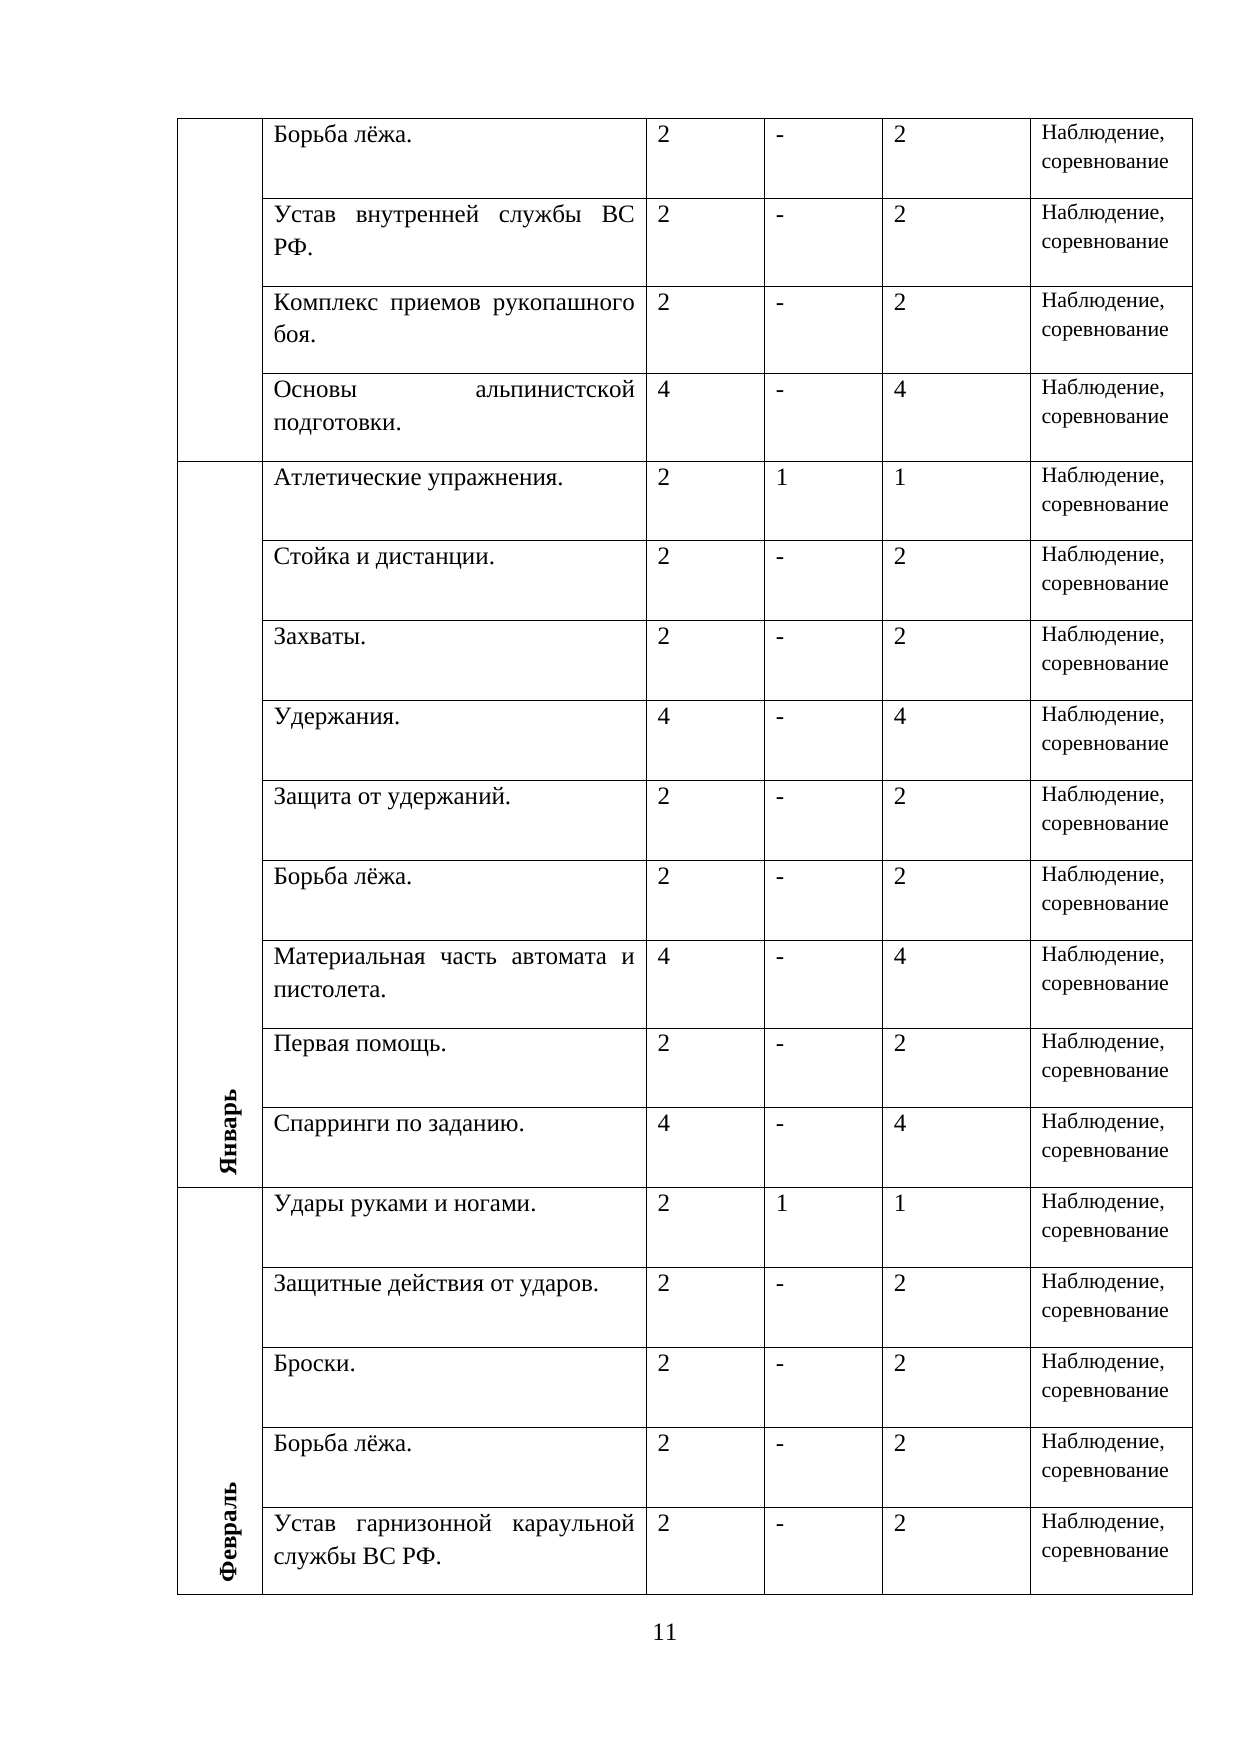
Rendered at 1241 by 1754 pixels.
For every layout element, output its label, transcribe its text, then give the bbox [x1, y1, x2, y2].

table_cell 2 [647, 287, 764, 373]
table_cell 2 [883, 1348, 1030, 1427]
table_cell Атлетические упражнения. [263, 462, 646, 540]
table_cell Январь [178, 462, 262, 1187]
table_cell 2 [883, 541, 1030, 620]
table_cell Захваты. [263, 621, 646, 700]
table_cell Устав гарнизонной караульной службы ВС РФ. [263, 1508, 646, 1594]
table_cell Наблюдение, соревнование [1031, 861, 1192, 940]
table_cell 2 [883, 621, 1030, 700]
table_cell Наблюдение, соревнование [1031, 941, 1192, 1027]
table_cell Материальная часть автомата и пистолета. [263, 941, 646, 1027]
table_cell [1031, 1508, 1192, 1594]
table_cell 4 [647, 701, 764, 780]
table_cell Удержания. [263, 701, 646, 780]
table_cell 2 [647, 1508, 764, 1594]
table_cell Наблюдение, соревнование [1031, 287, 1192, 373]
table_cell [1031, 119, 1192, 198]
table_cell - [765, 621, 882, 700]
table_cell 2 [647, 1348, 764, 1427]
table_cell Наблюдение, соревнование [1031, 199, 1192, 286]
table_cell - [765, 781, 882, 860]
table_cell 2 [883, 1508, 1030, 1594]
table_cell Борьба лёжа. [263, 1428, 646, 1507]
table_cell Спарринги по заданию. [263, 1108, 646, 1187]
table_cell Борьба лёжа. [263, 119, 646, 198]
table_cell Основы альпинистской подготовки. [263, 374, 646, 461]
table_cell Защитные действия от ударов. [263, 1268, 646, 1347]
table_cell Наблюдение, соревнование [1031, 541, 1192, 620]
table_cell Броски. [263, 1348, 646, 1427]
table_cell Наблюдение, соревнование [1031, 1029, 1192, 1107]
table_cell Защита от удержаний. [263, 781, 646, 860]
table_cell 2 [883, 287, 1030, 373]
table_cell 2 [647, 1188, 764, 1267]
table_cell - [765, 1428, 882, 1507]
table_cell 1 [765, 1188, 882, 1267]
table_cell Стойка и дистанции. [263, 541, 646, 620]
table_cell - [765, 374, 882, 461]
table_cell - [765, 287, 882, 373]
table_cell - [765, 199, 882, 286]
table_cell - [765, 1108, 882, 1187]
table_cell 4 [883, 941, 1030, 1027]
table_cell Наблюдение, соревнование [1031, 1348, 1192, 1427]
table_cell - [765, 701, 882, 780]
table_cell - [765, 541, 882, 620]
table_cell Наблюдение, соревнование [1031, 462, 1192, 540]
table_cell Наблюдение, соревнование [1031, 621, 1192, 700]
table_cell - [765, 119, 882, 198]
table_cell 2 [883, 781, 1030, 860]
table_cell 2 [647, 541, 764, 620]
table_cell - [765, 1029, 882, 1107]
table_cell 2 [647, 119, 764, 198]
table_cell 2 [647, 1268, 764, 1347]
table_cell 1 [765, 462, 882, 540]
table_cell 4 [647, 374, 764, 461]
table_cell 2 [883, 1268, 1030, 1347]
table_cell 2 [883, 861, 1030, 940]
table_cell 4 [647, 1108, 764, 1187]
table_cell Наблюдение, соревнование [1031, 374, 1192, 461]
table_cell Первая помощь. [263, 1029, 646, 1107]
table_cell 4 [647, 941, 764, 1027]
table_cell 2 [647, 462, 764, 540]
table_cell 2 [883, 1029, 1030, 1107]
table_cell 1 [883, 462, 1030, 540]
table_cell 2 [647, 1029, 764, 1107]
table_cell 2 [647, 199, 764, 286]
table_cell - [765, 1348, 882, 1427]
table_cell Наблюдение, соревнование [1031, 701, 1192, 780]
table_cell Февраль [178, 1188, 262, 1594]
table_cell 2 [883, 1428, 1030, 1507]
table_cell 4 [883, 701, 1030, 780]
table_cell Наблюдение, соревнование [1031, 1108, 1192, 1187]
table_cell 2 [647, 1428, 764, 1507]
table_cell Борьба лёжа. [263, 861, 646, 940]
table_cell 1 [883, 1188, 1030, 1267]
table_cell Устав внутренней службы ВС РФ. [263, 199, 646, 286]
table_cell 4 [883, 374, 1030, 461]
table_cell - [765, 1508, 882, 1594]
table_cell 2 [647, 781, 764, 860]
table_cell 2 [883, 119, 1030, 198]
table_cell Комплекс приемов рукопашного боя. [263, 287, 646, 373]
table_cell Наблюдение, соревнование [1031, 1188, 1192, 1267]
table_cell - [765, 861, 882, 940]
table_cell 2 [647, 621, 764, 700]
table_cell 2 [883, 199, 1030, 286]
table_cell Наблюдение, соревнование [1031, 1428, 1192, 1507]
table_cell - [765, 941, 882, 1027]
table_cell 2 [647, 861, 764, 940]
table_cell - [765, 1268, 882, 1347]
table_cell Наблюдение, соревнование [1031, 781, 1192, 860]
table_cell Наблюдение, соревнование [1031, 1268, 1192, 1347]
table_cell 4 [883, 1108, 1030, 1187]
table_cell Удары руками и ногами. [263, 1188, 646, 1267]
